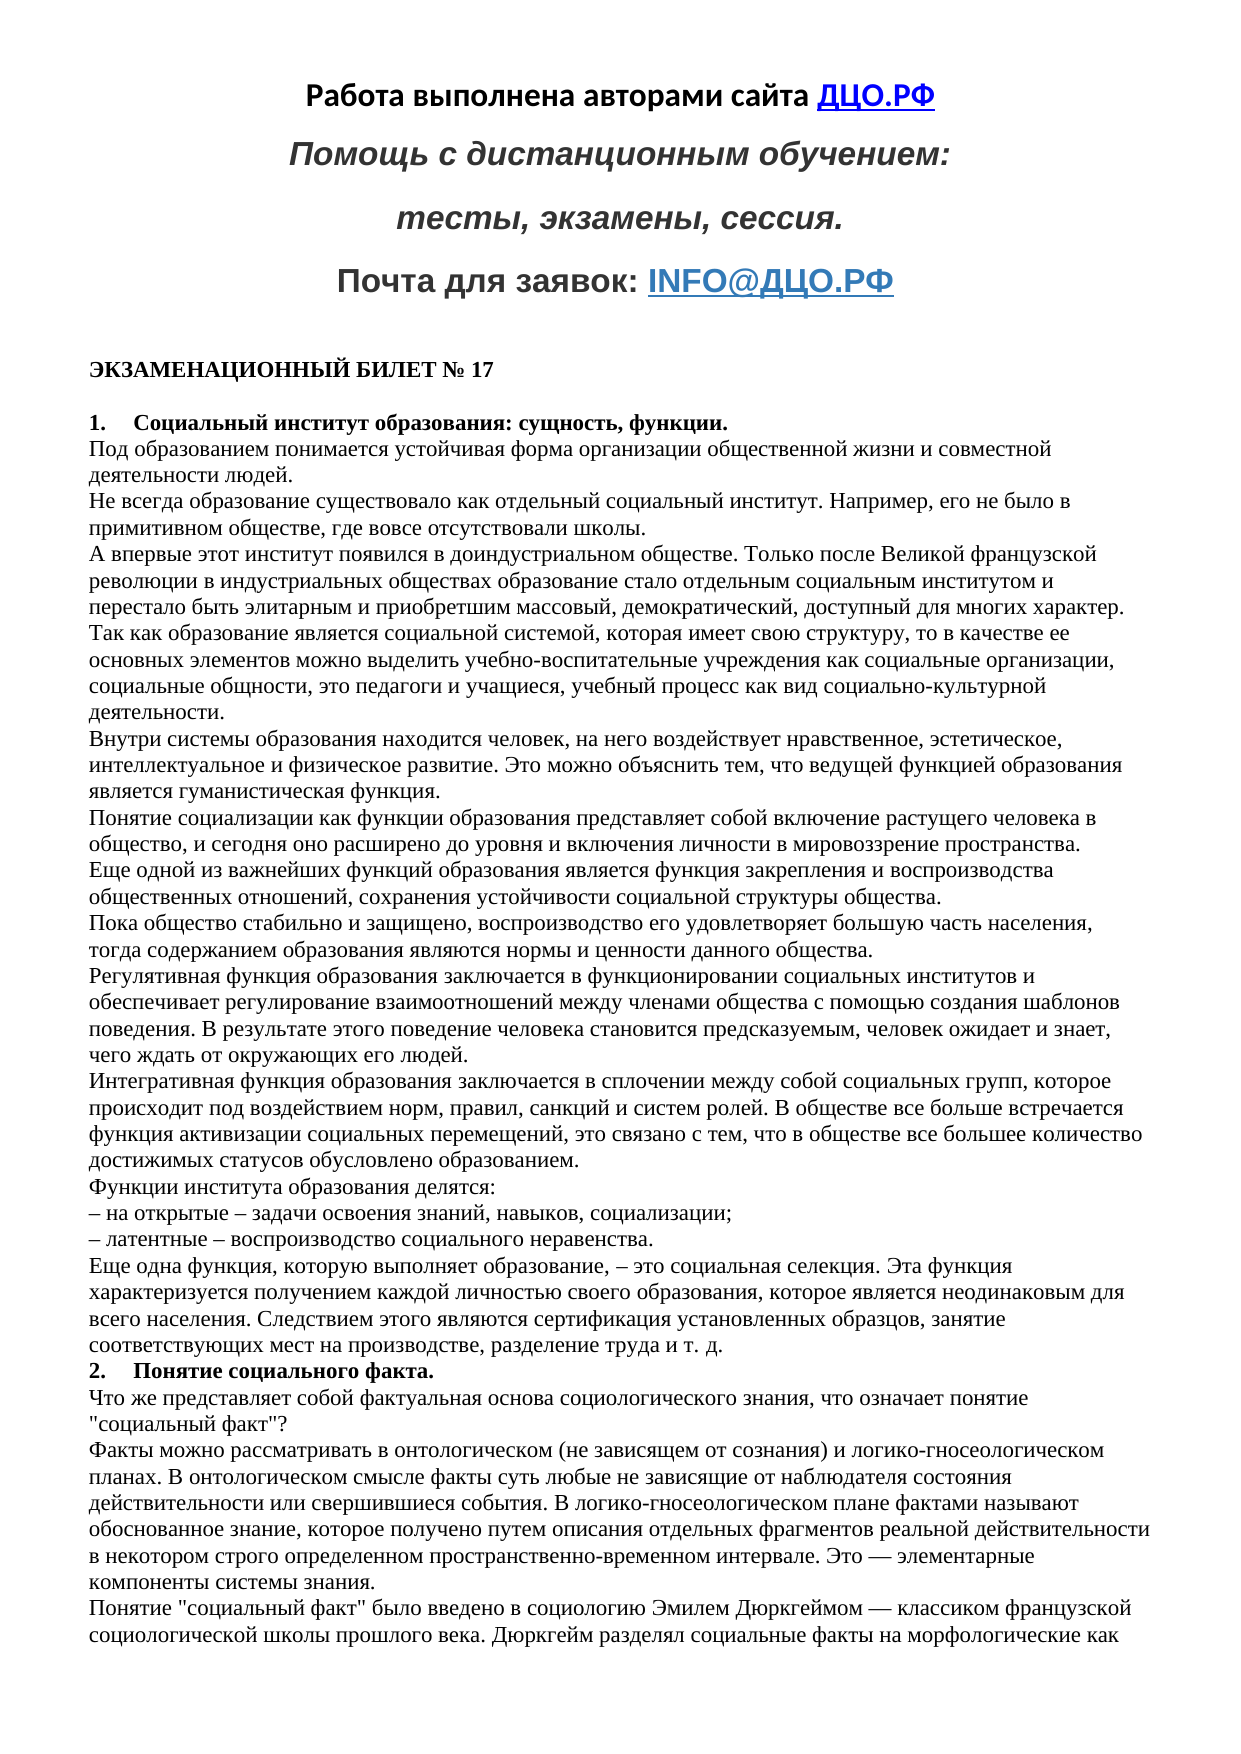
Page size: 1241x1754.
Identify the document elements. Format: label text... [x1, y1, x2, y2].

text ЭКЗАМЕНАЦИОННЫЙ БИЛЕТ № 17 [89, 356, 1152, 382]
list Социальный институт образования: сущность, функции. [89, 408, 1152, 435]
text – на открытые – задачи освоения знаний, навыков, социализации; [89, 1199, 1152, 1226]
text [89, 1594, 1152, 1647]
text Интегративная функция образования заключается в сплочении между собой социальных групп, которое происходит под воздействием норм, правил, санкций и систем ролей. В обществе все больше встречается функция активизации социальных перемещений, это связано с тем, что в обществе все большее количество достижимых статусов обусловлено образованием. [89, 1067, 1152, 1173]
list Понятие социального факта. [89, 1357, 1152, 1384]
text Внутри системы образования находится человек, на него воздействует нравственное, эстетическое, интеллектуальное и физическое развитие. Это можно объяснить тем, что ведущей функцией образования является гуманистическая функция. [89, 725, 1152, 804]
text Что же представляет собой фактуальная основа социологического знания, что означает понятие "социальный факт"? [89, 1384, 1152, 1436]
text Еще одна функция, которую выполняет образование, – это социальная селекция. Эта функция характеризуется получением каждой личностью своего образования, которое является неодинаковым для всего населения. Следствием этого являются сертификация установленных образцов, занятие соответствующих мест на производстве, разделение труда и т. д. [89, 1252, 1152, 1357]
text Функции института образования делятся: [89, 1173, 1152, 1199]
text Не всегда образование существовало как отдельный социальный институт. Например, его не было в примитивном обществе, где вовсе отсутствовали школы. [89, 488, 1152, 540]
text Пока общество стабильно и защищено, воспроизводство его удовлетворяет большую часть населения, тогда содержанием образования являются нормы и ценности данного общества. [89, 909, 1152, 962]
text Понятие социализации как функции образования представляет собой включение растущего человека в общество, и сегодня оно расширено до уровня и включения личности в мировоззрение пространства. [89, 804, 1152, 857]
text Еще одной из важнейших функций образования является функция закрепления и воспроизводства общественных отношений, сохранения устойчивости социальной структуры общества. [89, 857, 1152, 909]
text Под образованием понимается устойчивая форма организации общественной жизни и совместной деятельности людей. [89, 435, 1152, 488]
text А впервые этот институт появился в доиндустриальном обществе. Только после Великой французской революции в индустриальных обществах образование стало отдельным социальным институтом и перестало быть элитарным и приобретшим массовый, демократический, доступный для многих характер. [89, 540, 1152, 619]
text Факты можно рассматривать в онтологическом (не зависящем от сознания) и логико-гносеологическом планах. В онтологическом смысле факты суть любые не зависящие от наблюдателя состояния действительности или свершившиеся события. В логико-гносеологическом плане фактами называют обоснованное знание, которое получено путем описания отдельных фрагментов реальной действительности в некотором строго определенном пространственно-временном интервале. Это — элементарные компоненты системы знания. [89, 1436, 1152, 1594]
text Так как образование является социальной системой, которая имеет свою структуру, то в качестве ее основных элементов можно выделить учебно-воспитательные учреждения как социальные организации, социальные общности, это педагоги и учащиеся, учебный процесс как вид социально-культурной деятельности. [89, 619, 1152, 725]
text Регулятивная функция образования заключается в функционировании социальных институтов и обеспечивает регулирование взаимоотношений между членами общества с помощью создания шаблонов поведения. В результате этого поведение человека становится предсказуемым, человек ожидает и знает, чего ждать от окружающих его людей. [89, 962, 1152, 1067]
text – латентные – воспроизводство социального неравенства. [89, 1226, 1152, 1252]
